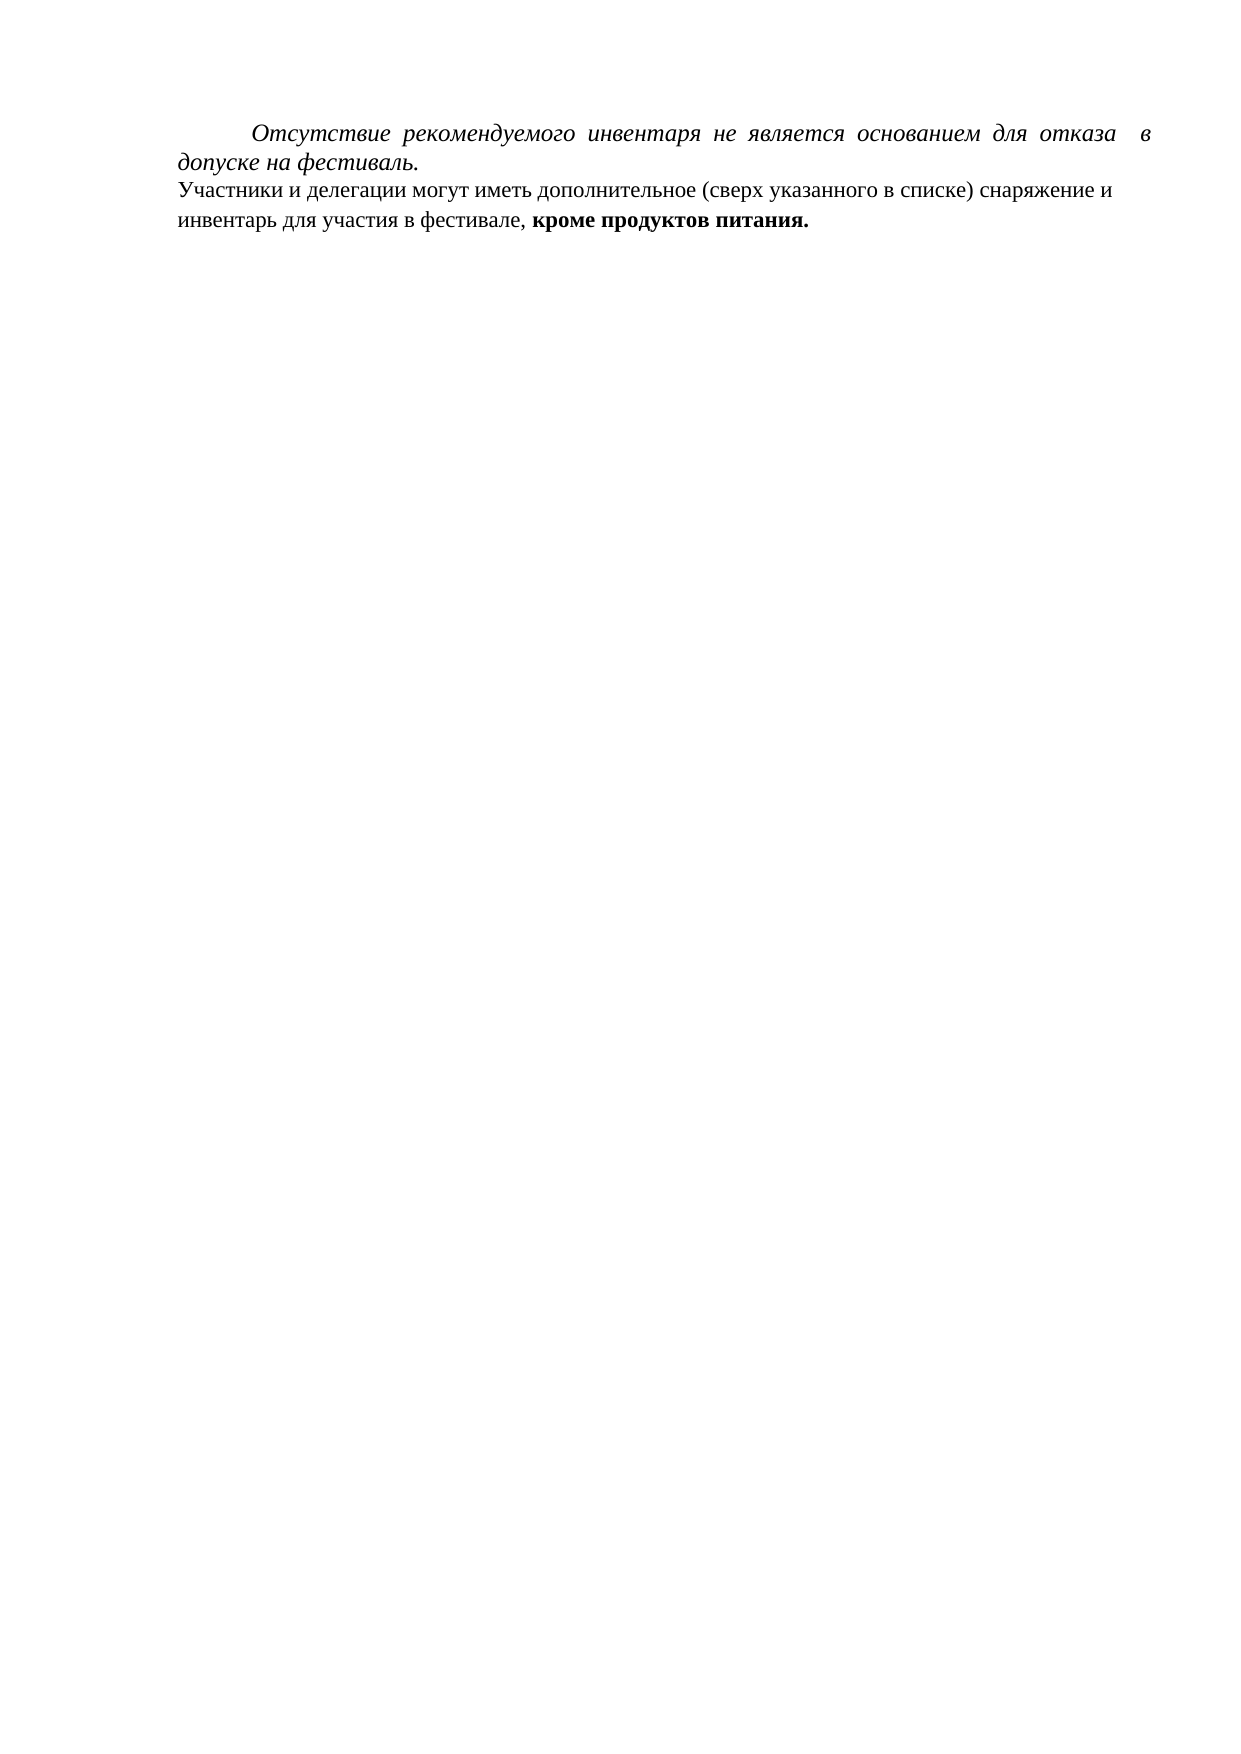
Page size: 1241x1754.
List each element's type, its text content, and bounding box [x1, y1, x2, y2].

text Участники и делегации могут иметь дополнительное (сверх указанного в списке) снаряжение и инвентарь для участия в фестивале, кроме продуктов питания. [177, 176, 1152, 232]
text Отсутствие рекомендуемого инвентаря не является основанием для отказа в допуске на фестиваль. [177, 118, 1152, 176]
